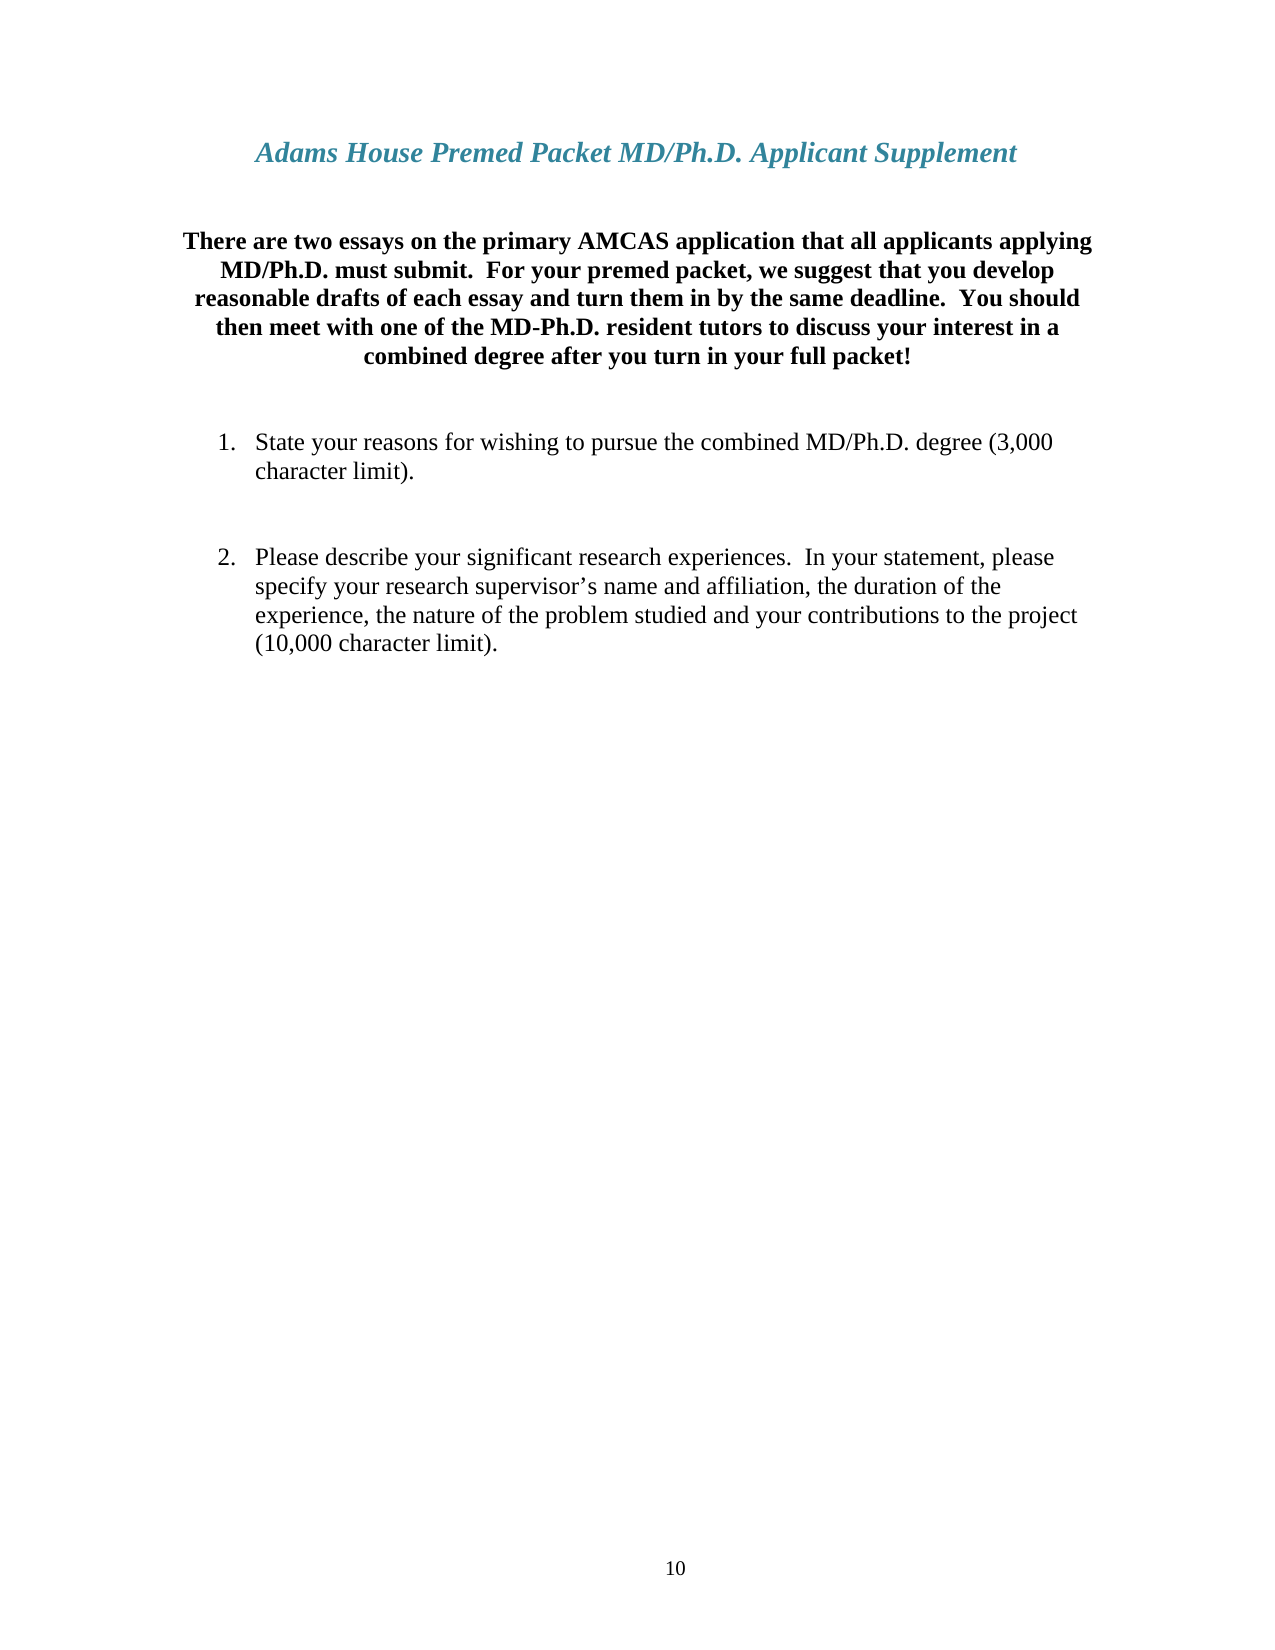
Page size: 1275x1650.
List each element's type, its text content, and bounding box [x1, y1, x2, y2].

list State your reasons for wishing to pursue the combined MD/Ph.D. degree (3,000 character limit). [217, 427, 1095, 485]
text Adams House Premed Packet MD/Ph.D. Applicant Supplement [180, 135, 1095, 168]
list Please describe your significant research experiences. In your statement, please specify your research supervisor’s name and affiliation, the duration of the experience, the nature of the problem studied and your contributions to the project (10,000 character limit). [217, 542, 1095, 657]
text There are two essays on the primary AMCAS application that all applicants applying MD/Ph.D. must submit. For your premed packet, we suggest that you develop reasonable drafts of each essay and turn them in by the same deadline. You should then meet with one of the MD-Ph.D. resident tutors to discuss your interest in a combined degree after you turn in your full packet! [180, 226, 1095, 370]
